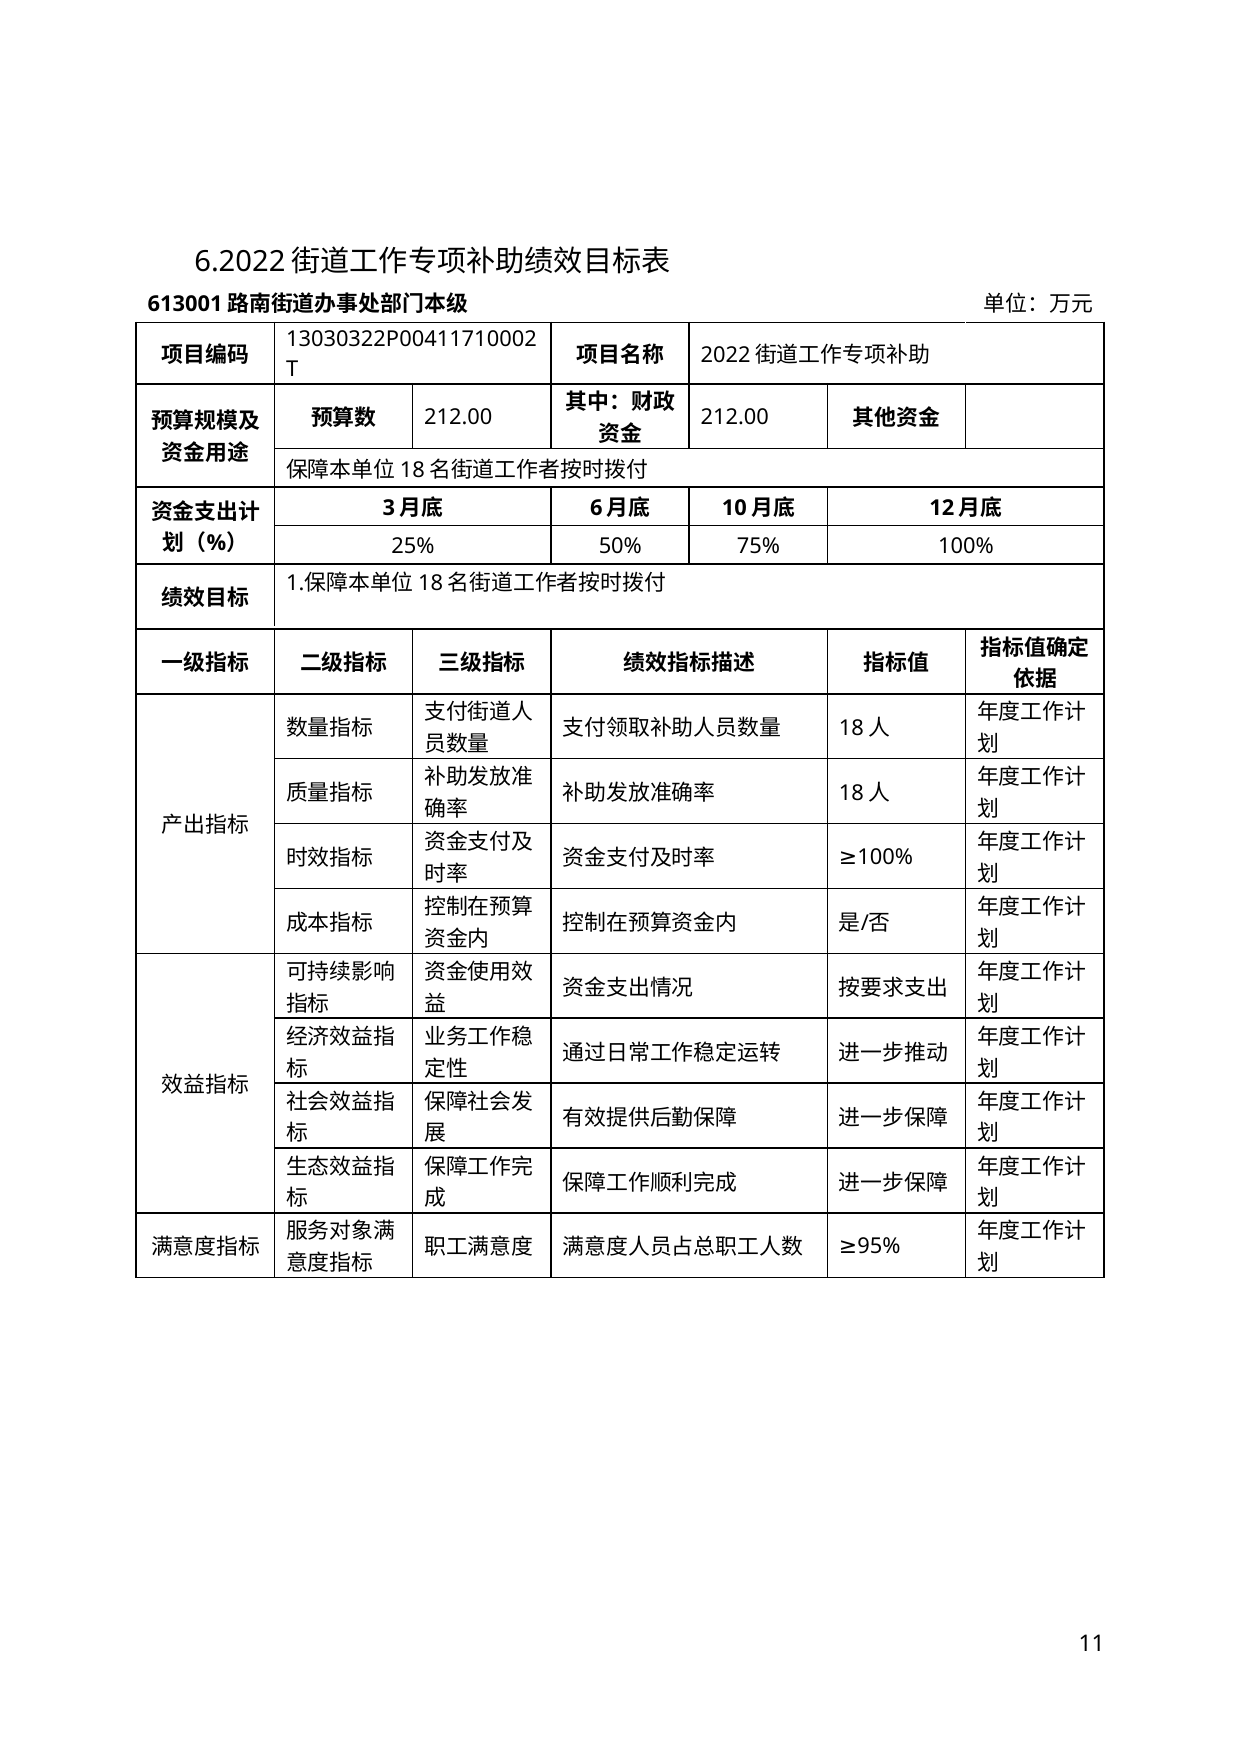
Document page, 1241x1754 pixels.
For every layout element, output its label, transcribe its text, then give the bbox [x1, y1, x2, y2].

table_cell 年度工作计划 [966, 1214, 1103, 1277]
table_cell 产出指标 [137, 695, 274, 952]
table_cell 满意度指标 [137, 1214, 274, 1277]
table_cell 13030322P00411710002T [275, 323, 550, 383]
table_cell 时效指标 [275, 824, 412, 887]
table_cell 资金支出计划（%） [137, 488, 274, 563]
table_cell 其他资金 [828, 385, 965, 448]
table_cell 质量指标 [275, 759, 412, 823]
table_cell 年度工作计划 [966, 824, 1103, 887]
table_cell 通过日常工作稳定运转 [552, 1019, 827, 1082]
table_cell 社会效益指标 [275, 1084, 412, 1147]
table_cell 3月底 [275, 488, 550, 524]
table_cell 12月底 [828, 488, 1103, 524]
table_cell 18人 [828, 695, 965, 758]
text 6.2022街道工作专项补助绩效目标表 [136, 238, 1104, 280]
table_cell 6月底 [552, 488, 688, 524]
table_cell 项目编码 [137, 323, 274, 383]
table_cell 控制在预算资金内 [413, 889, 550, 952]
table_cell 经济效益指标 [275, 1019, 412, 1082]
table_cell 是/否 [828, 889, 965, 952]
table_cell 75% [690, 526, 827, 563]
table_cell 保障社会发展 [413, 1084, 550, 1147]
table_cell 进一步保障 [828, 1084, 965, 1147]
table_cell 预算数 [275, 385, 412, 448]
table_cell 年度工作计划 [966, 759, 1103, 823]
table_header 单位：万元 [966, 282, 1103, 322]
table_cell 保障本单位18名街道工作者按时拨付 [275, 449, 1103, 486]
table_header 三级指标 [413, 630, 550, 693]
table_cell 资金使用效益 [413, 954, 550, 1017]
table_cell 有效提供后勤保障 [552, 1084, 827, 1147]
table_cell 控制在预算资金内 [552, 889, 827, 952]
table_cell 资金支付及时率 [552, 824, 827, 887]
table_header 指标值 [828, 630, 965, 693]
table_cell 年度工作计划 [966, 954, 1103, 1017]
table_cell 补助发放准确率 [413, 759, 550, 823]
table_cell 支付领取补助人员数量 [552, 695, 827, 758]
table_cell 按要求支出 [828, 954, 965, 1017]
table_cell ≥100% [828, 824, 965, 887]
table_cell 进一步推动 [828, 1019, 965, 1082]
table_cell 业务工作稳定性 [413, 1019, 550, 1082]
table_cell 补助发放准确率 [552, 759, 827, 823]
table_cell 100% [828, 526, 1103, 563]
table_cell 可持续影响指标 [275, 954, 412, 1017]
table_cell 数量指标 [275, 695, 412, 758]
table_cell 年度工作计划 [966, 1084, 1103, 1147]
table_cell 效益指标 [137, 954, 274, 1212]
table_cell 年度工作计划 [966, 695, 1103, 758]
table_cell 18人 [828, 759, 965, 823]
table_header 指标值确定依据 [966, 630, 1103, 693]
table_cell 10月底 [690, 488, 827, 524]
table_cell 其中：财政 资金 [552, 385, 688, 448]
table_cell 212.00 [413, 385, 550, 448]
table_header 二级指标 [275, 630, 412, 693]
table_cell 年度工作计划 [966, 1019, 1103, 1082]
table_cell 支付街道人员数量 [413, 695, 550, 758]
table_cell 成本指标 [275, 889, 412, 952]
table_cell ≥95% [828, 1214, 965, 1277]
table_cell 生态效益指标 [275, 1149, 412, 1212]
table_cell 职工满意度 [413, 1214, 550, 1277]
table_cell 年度工作计划 [966, 889, 1103, 952]
table_cell 满意度人员占总职工人数 [552, 1214, 827, 1277]
table_cell [966, 385, 1103, 448]
table_cell 进一步保障 [828, 1149, 965, 1212]
table_cell 1.保障本单位18名街道工作者按时拨付 [275, 565, 1103, 626]
table_cell 212.00 [690, 385, 827, 448]
table_cell 保障工作完成 [413, 1149, 550, 1212]
table_cell 资金支出情况 [552, 954, 827, 1017]
table_cell 25% [275, 526, 550, 563]
table_cell 服务对象满意度指标 [275, 1214, 412, 1277]
table_cell 保障工作顺利完成 [552, 1149, 827, 1212]
table_cell 2022街道工作专项补助 [690, 323, 1103, 383]
table_cell 年度工作计划 [966, 1149, 1103, 1212]
table_cell 预算规模及资金用途 [137, 385, 274, 486]
table_header 613001路南街道办事处部门本级 [137, 282, 965, 322]
table_cell 绩效目标 [137, 565, 274, 626]
table_cell 50% [552, 526, 688, 563]
table_cell 资金支付及时率 [413, 824, 550, 887]
table_header 绩效指标描述 [552, 630, 827, 693]
table_cell 项目名称 [552, 323, 688, 383]
table_header 一级指标 [137, 630, 274, 693]
